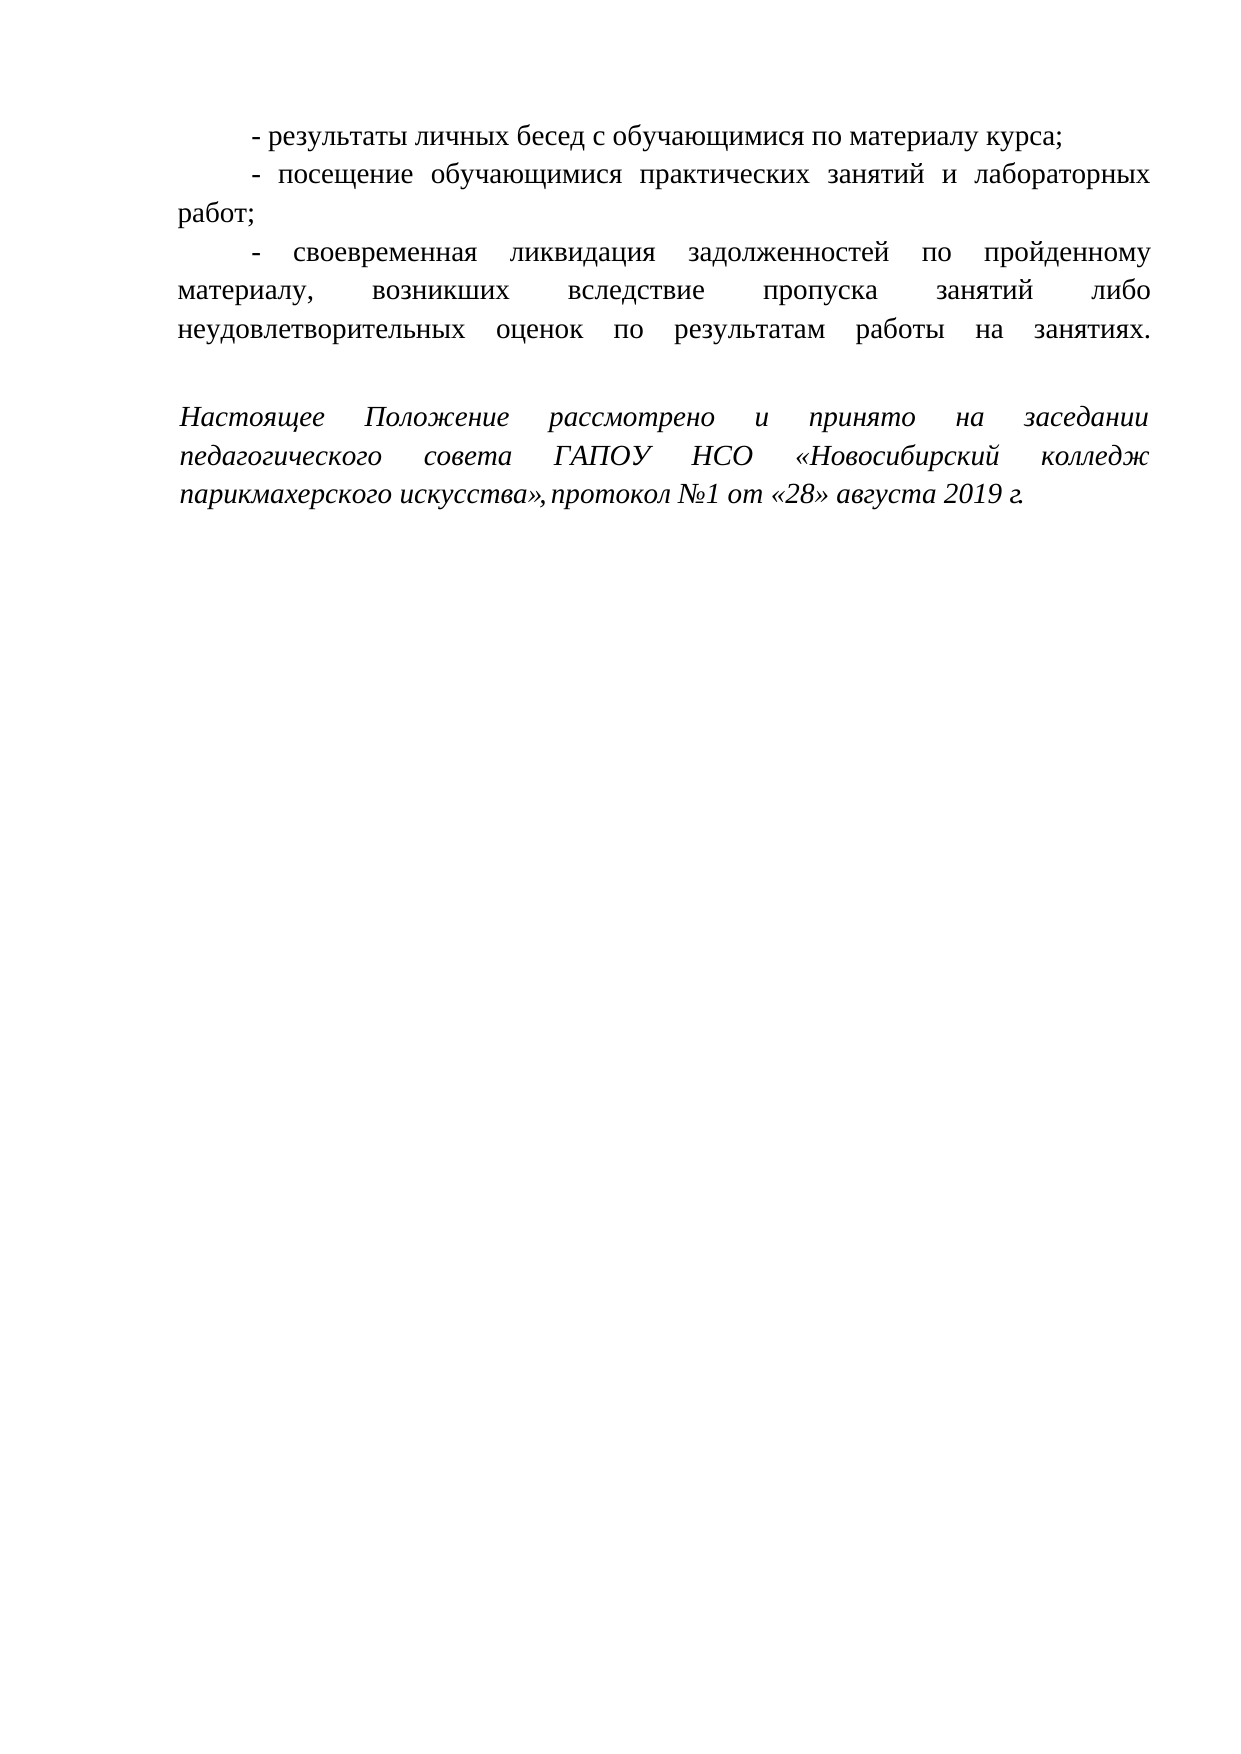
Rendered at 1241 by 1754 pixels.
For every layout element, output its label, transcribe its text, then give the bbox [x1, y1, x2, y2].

text - посещение обучающимися практических занятий и лабораторных работ; [177, 157, 1152, 229]
text - результаты личных бесед с обучающимися по материалу курса; [177, 118, 1152, 152]
text - своевременная ликвидация задолженностей по пройденному материалу, возникших вследствие пропуска занятий либо неудовлетворительных оценок по результатам работы на занятиях. [177, 234, 1152, 377]
text Настоящее Положение рассмотрено и принято на заседании педагогического совета ГАПОУ НСО «Новосибирский колледж парикмахерского искусства», протокол №1 от «28» августа 2019 г. [179, 399, 1149, 510]
